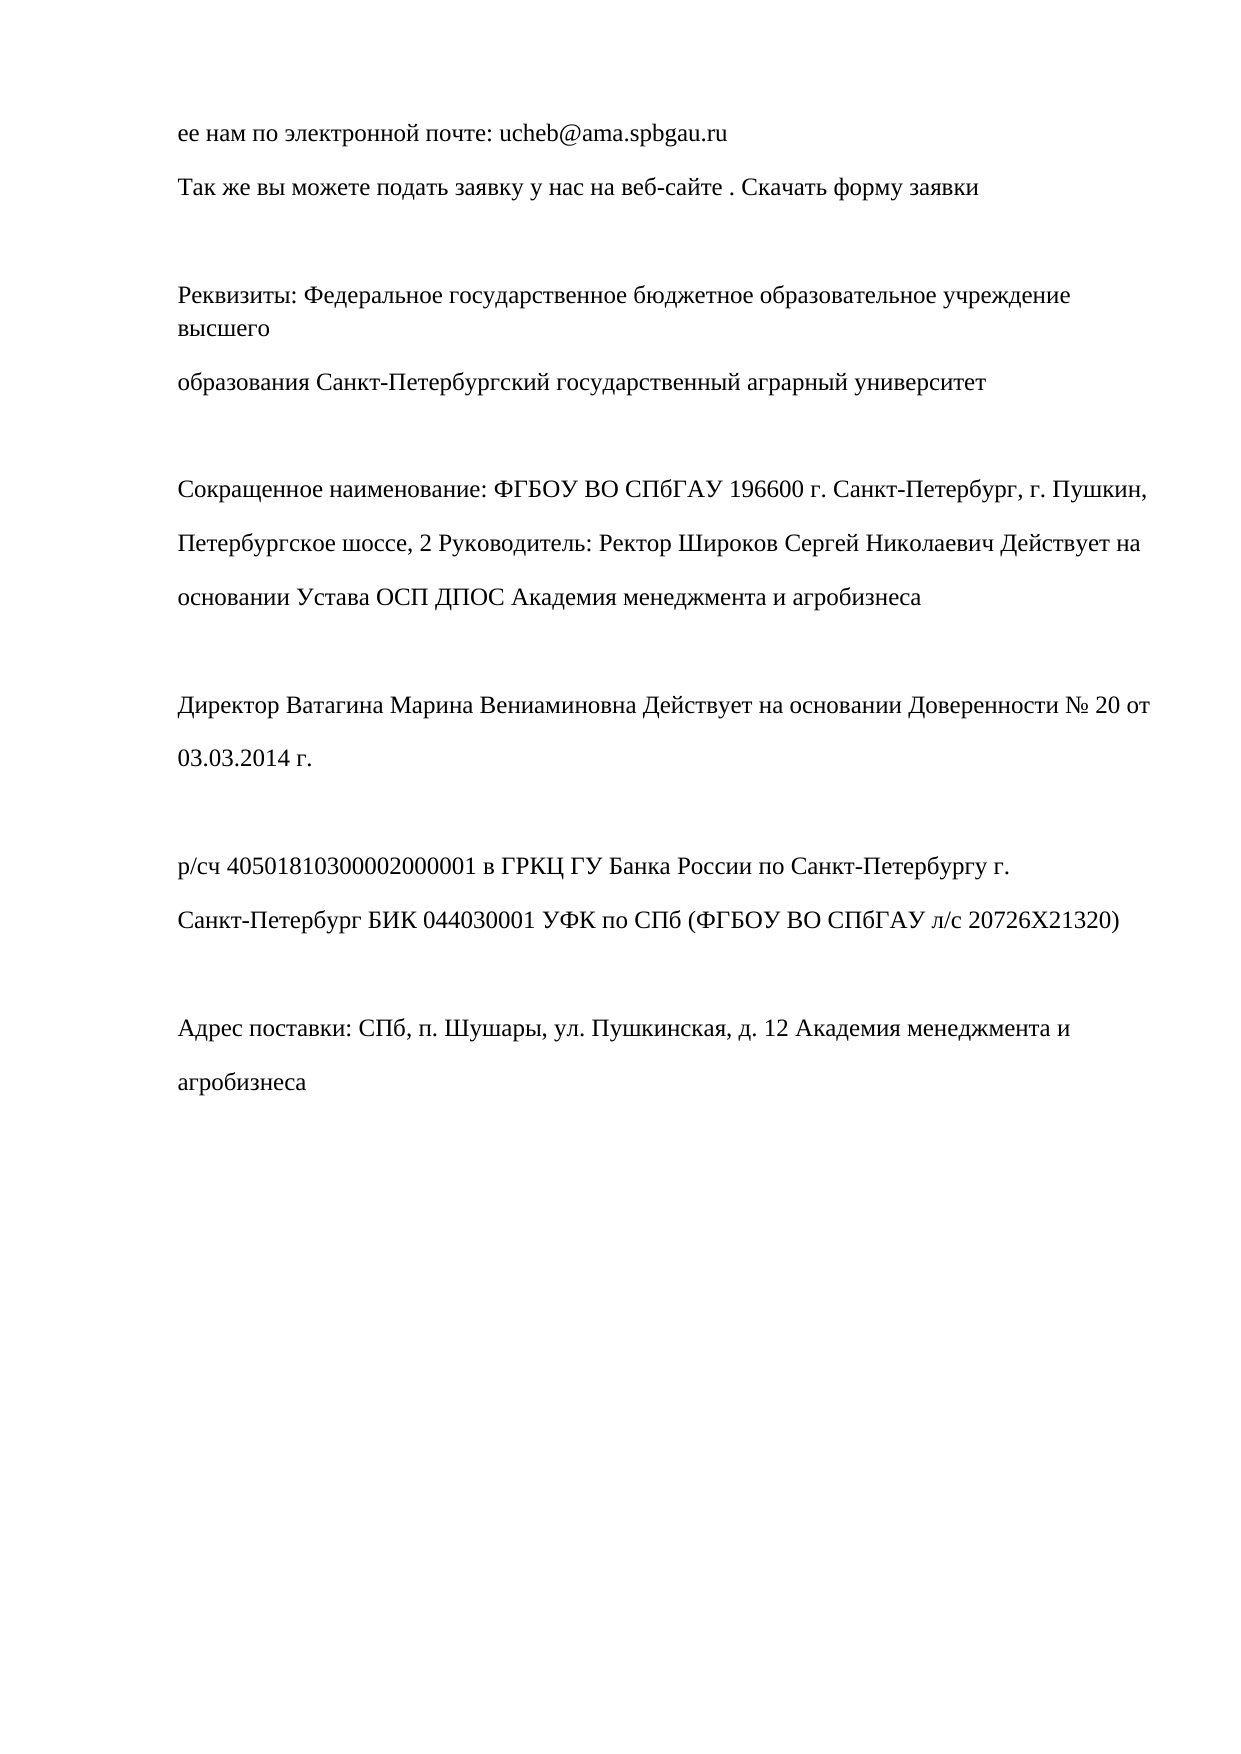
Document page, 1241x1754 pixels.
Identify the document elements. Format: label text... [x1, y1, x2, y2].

text образования Санкт-Петербургский государственный аграрный университет [177, 367, 1152, 395]
text Реквизиты: Федеральное государственное бюджетное образовательное учреждение высшего [177, 280, 1152, 341]
text Директор Ватагина Марина Вениаминовна Действует на основании Доверенности № 20 от [177, 690, 1152, 718]
text р/сч 40501810300002000001 в ГРКЦ ГУ Банка России по Санкт-Петербургу г. [177, 851, 1152, 880]
text 03.03.2014 г. [177, 743, 1152, 772]
text ее нам по электронной почте: ucheb@ama.spbgau.ru [177, 118, 1152, 147]
text агробизнеса [177, 1067, 1152, 1095]
text Так же вы можете подать заявку у нас на веб-сайте . Скачать форму заявки [177, 172, 1152, 201]
text Сокращенное наименование: ФГБОУ ВО СПбГАУ 196600 г. Санкт-Петербург, г. Пушкин, [177, 474, 1152, 503]
text Санкт-Петербург БИК 044030001 УФК по СПб (ФГБОУ ВО СПбГАУ л/с 20726Х21320) [177, 905, 1152, 934]
text Петербургское шоссе, 2 Руководитель: Ректор Широков Сергей Николаевич Действует на [177, 528, 1152, 557]
text основании Устава ОСП ДПОС Академия менеджмента и агробизнеса [177, 582, 1152, 611]
text Адрес поставки: СПб, п. Шушары, ул. Пушкинская, д. 12 Академия менеджмента и [177, 1013, 1152, 1042]
